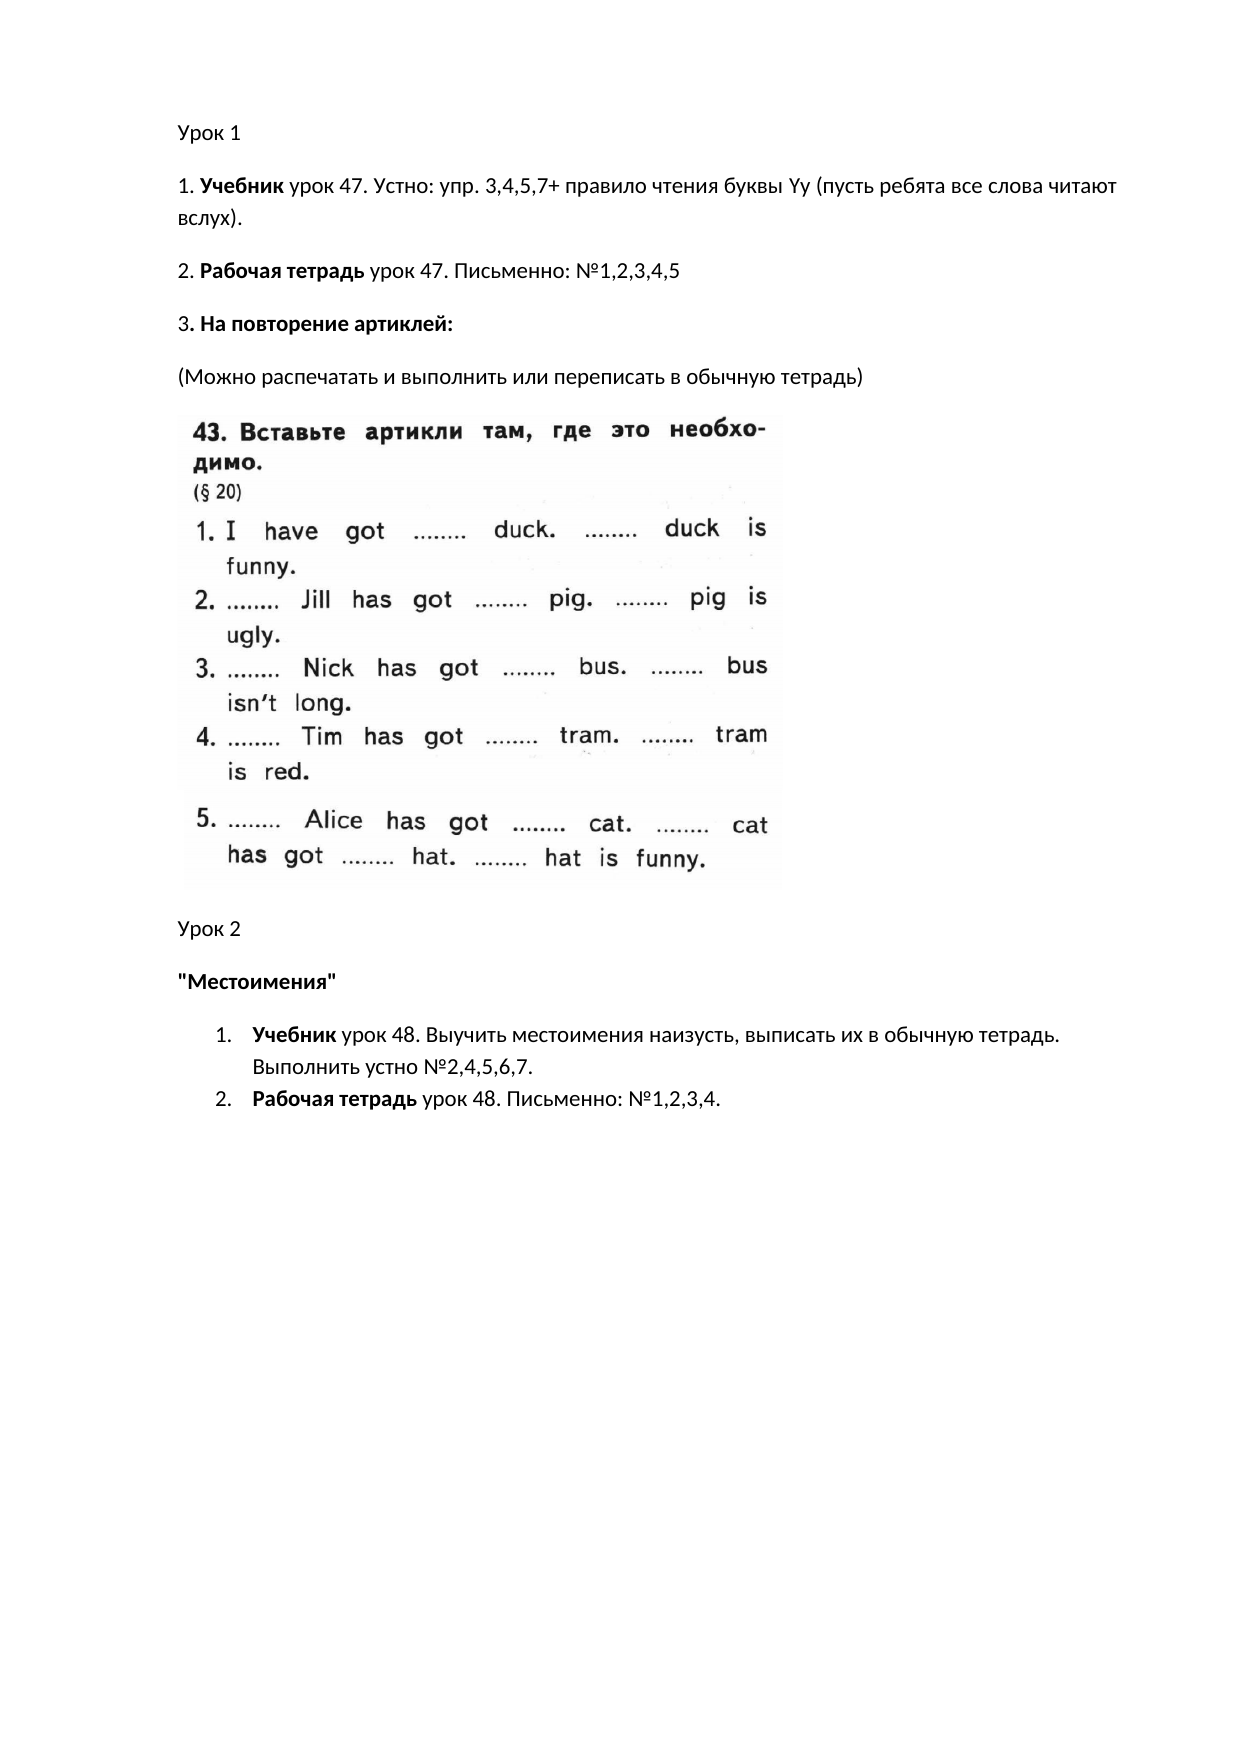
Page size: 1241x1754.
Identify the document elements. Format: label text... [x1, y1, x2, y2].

text Урок 1 [177, 118, 1152, 146]
list Учебник урок 48. Выучить местоимения наизусть, выписать их в обычную тетрадь. Выполнить устно №2,4,5,6,7. [215, 1020, 1152, 1080]
text (Можно распечатать и выполнить или переписать в обычную тетрадь) [177, 362, 1152, 390]
text 1. Учебник урок 47. Устно: упр. 3,4,5,7+ правило чтения буквы Yy (пусть ребята все слова читают вслух). [177, 171, 1152, 231]
text Урок 2 [177, 914, 1152, 942]
text 3. На повторение артиклей: [177, 309, 1152, 337]
text "Местоимения" [177, 967, 1152, 995]
text 2. Рабочая тетрадь урок 47. Письменно: №1,2,3,4,5 [177, 256, 1152, 284]
list Рабочая тетрадь урок 48. Письменно: №1,2,3,4. [215, 1084, 1152, 1113]
picture [177, 415, 785, 890]
